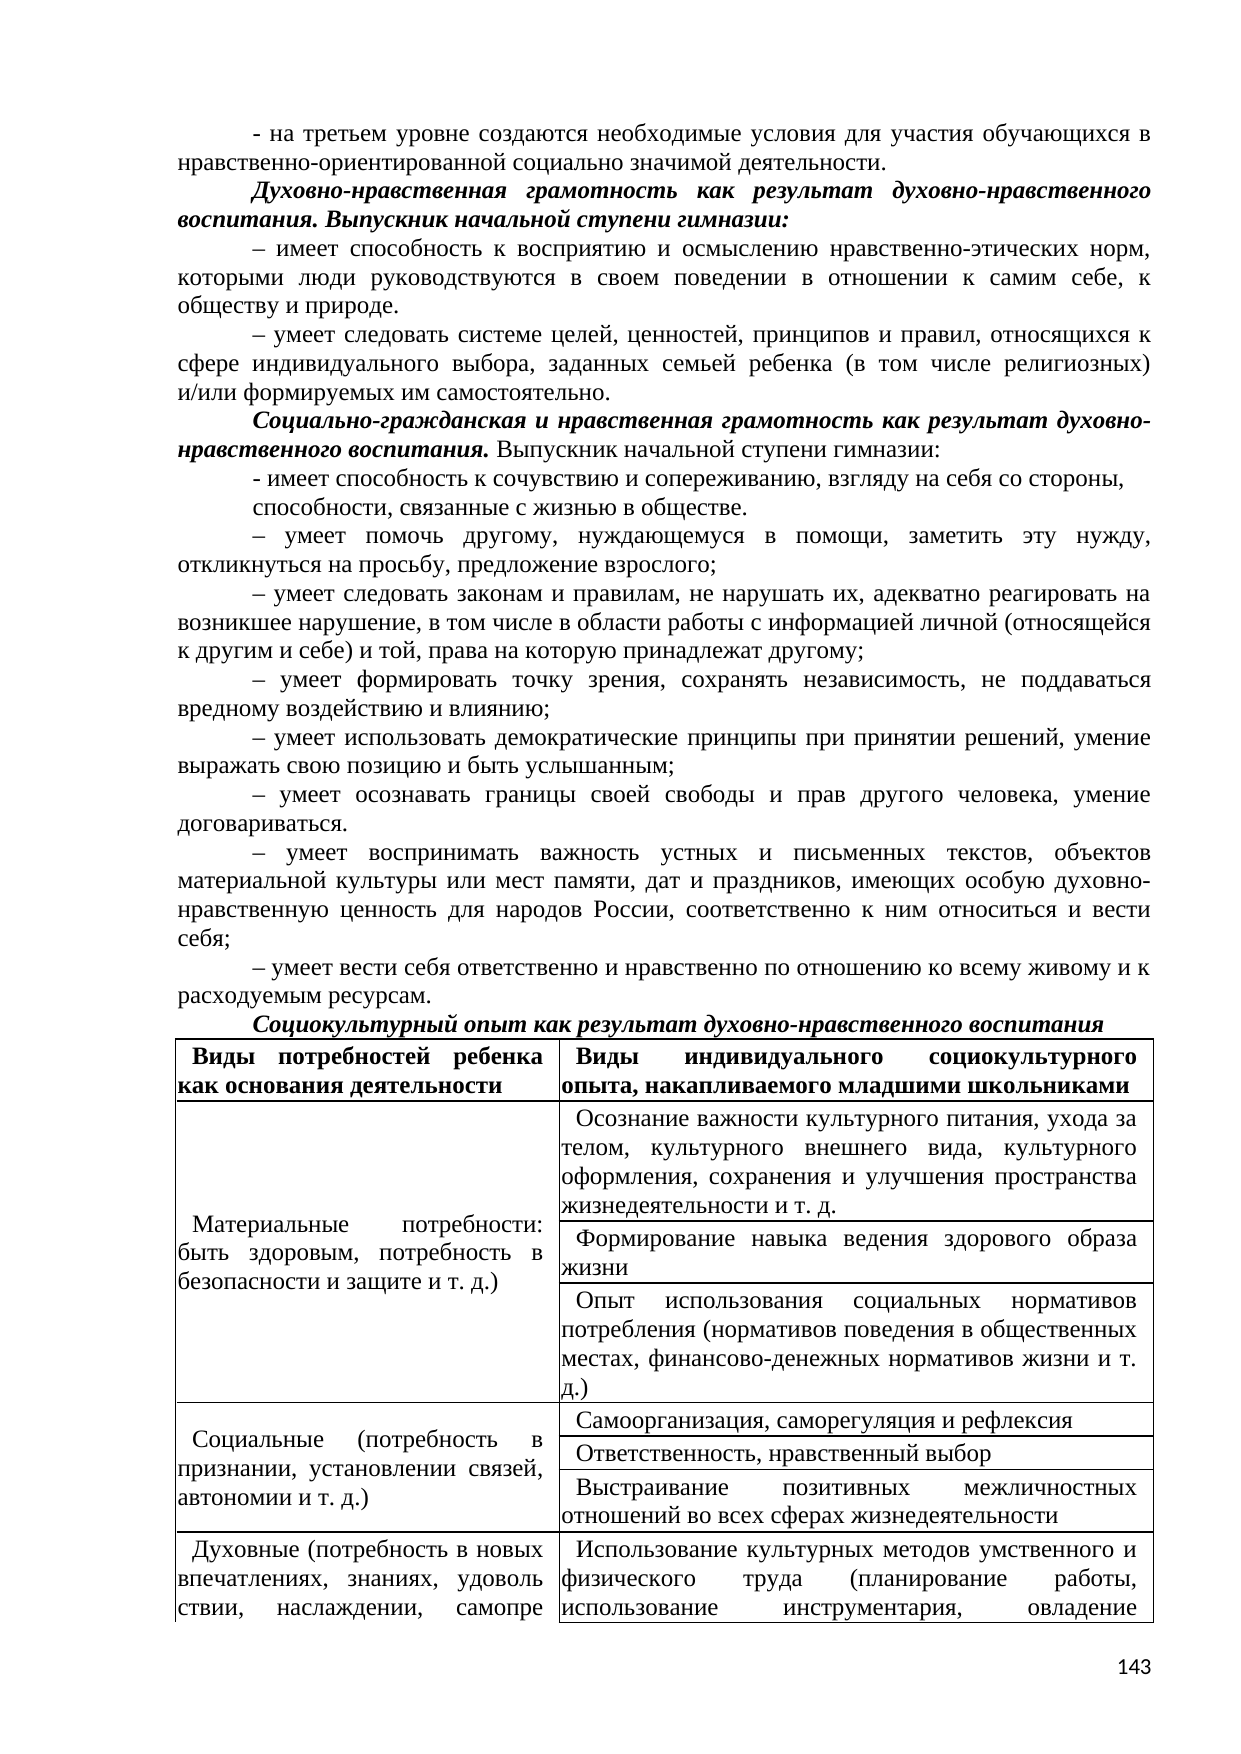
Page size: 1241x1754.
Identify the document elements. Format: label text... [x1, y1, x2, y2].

text - имеет способность к сочувствию и сопереживанию, взгляду на себя со стороны, [177, 463, 1152, 492]
text способности, связанные с жизнью в обществе. [177, 492, 1152, 521]
text - на третьем уровне создаются необходимые условия для участия обучающихся в нравственно-ориентированной социально значимой деятельности. [177, 118, 1152, 176]
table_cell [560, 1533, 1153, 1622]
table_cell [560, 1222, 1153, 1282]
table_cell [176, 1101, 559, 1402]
text Социально-гражданская и нравственная грамотность как результат духовно-нравственного воспитания. Выпускник начальной ступени гимназии: [177, 406, 1152, 463]
text – умеет использовать демократические принципы при принятии решений, умение выражать свою позицию и быть услышанным; [177, 722, 1152, 779]
text – умеет осознавать границы своей свободы и прав другого человека, умение договариваться. [177, 779, 1152, 837]
text – имеет способность к восприятию и осмыслению нравственно-этических норм, которыми люди руководствуются в своем поведении в отношении к самим себе, к обществу и природе. [177, 233, 1152, 319]
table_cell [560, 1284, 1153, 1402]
text – умеет вести себя ответственно и нравственно по отношению ко всему живому и к расходуемым ресурсам. [177, 952, 1152, 1009]
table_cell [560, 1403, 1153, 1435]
text – умеет воспринимать важность устных и письменных текстов, объектов материальной культуры или мест памяти, дат и праздников, имеющих особую духовно-нравственную ценность для народов России, соответственно к ним относиться и вести себя; [177, 837, 1152, 952]
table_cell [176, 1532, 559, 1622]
text Духовно-нравственная грамотность как результат духовно-нравственного воспитания. Выпускник начальной ступени гимназии: [177, 176, 1152, 233]
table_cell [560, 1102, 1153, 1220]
text – умеет формировать точку зрения, сохранять независимость, не поддаваться вредному воздействию и влиянию; [177, 664, 1152, 722]
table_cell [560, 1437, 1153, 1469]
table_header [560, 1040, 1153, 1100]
text – умеет следовать законам и правилам, не нарушать их, адекватно реагировать на возникшее нарушение, в том числе в области работы с информацией личной (относящейся к другим и себе) и той, права на которую принадлежат другому; [177, 578, 1152, 664]
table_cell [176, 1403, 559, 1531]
text – умеет помочь другому, нуждающемуся в помощи, заметить эту нужду, откликнуться на просьбу, предложение взрослого; [177, 521, 1152, 578]
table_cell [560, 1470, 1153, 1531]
text – умеет следовать системе целей, ценностей, принципов и правил, относящихся к сфере индивидуального выбора, заданных семьей ребенка (в том числе религиозных) и/или формируемых им самостоятельно. [177, 319, 1152, 406]
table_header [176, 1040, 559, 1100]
text Социокультурный опыт как результат духовно-нравственного воспитания [177, 1009, 1152, 1038]
